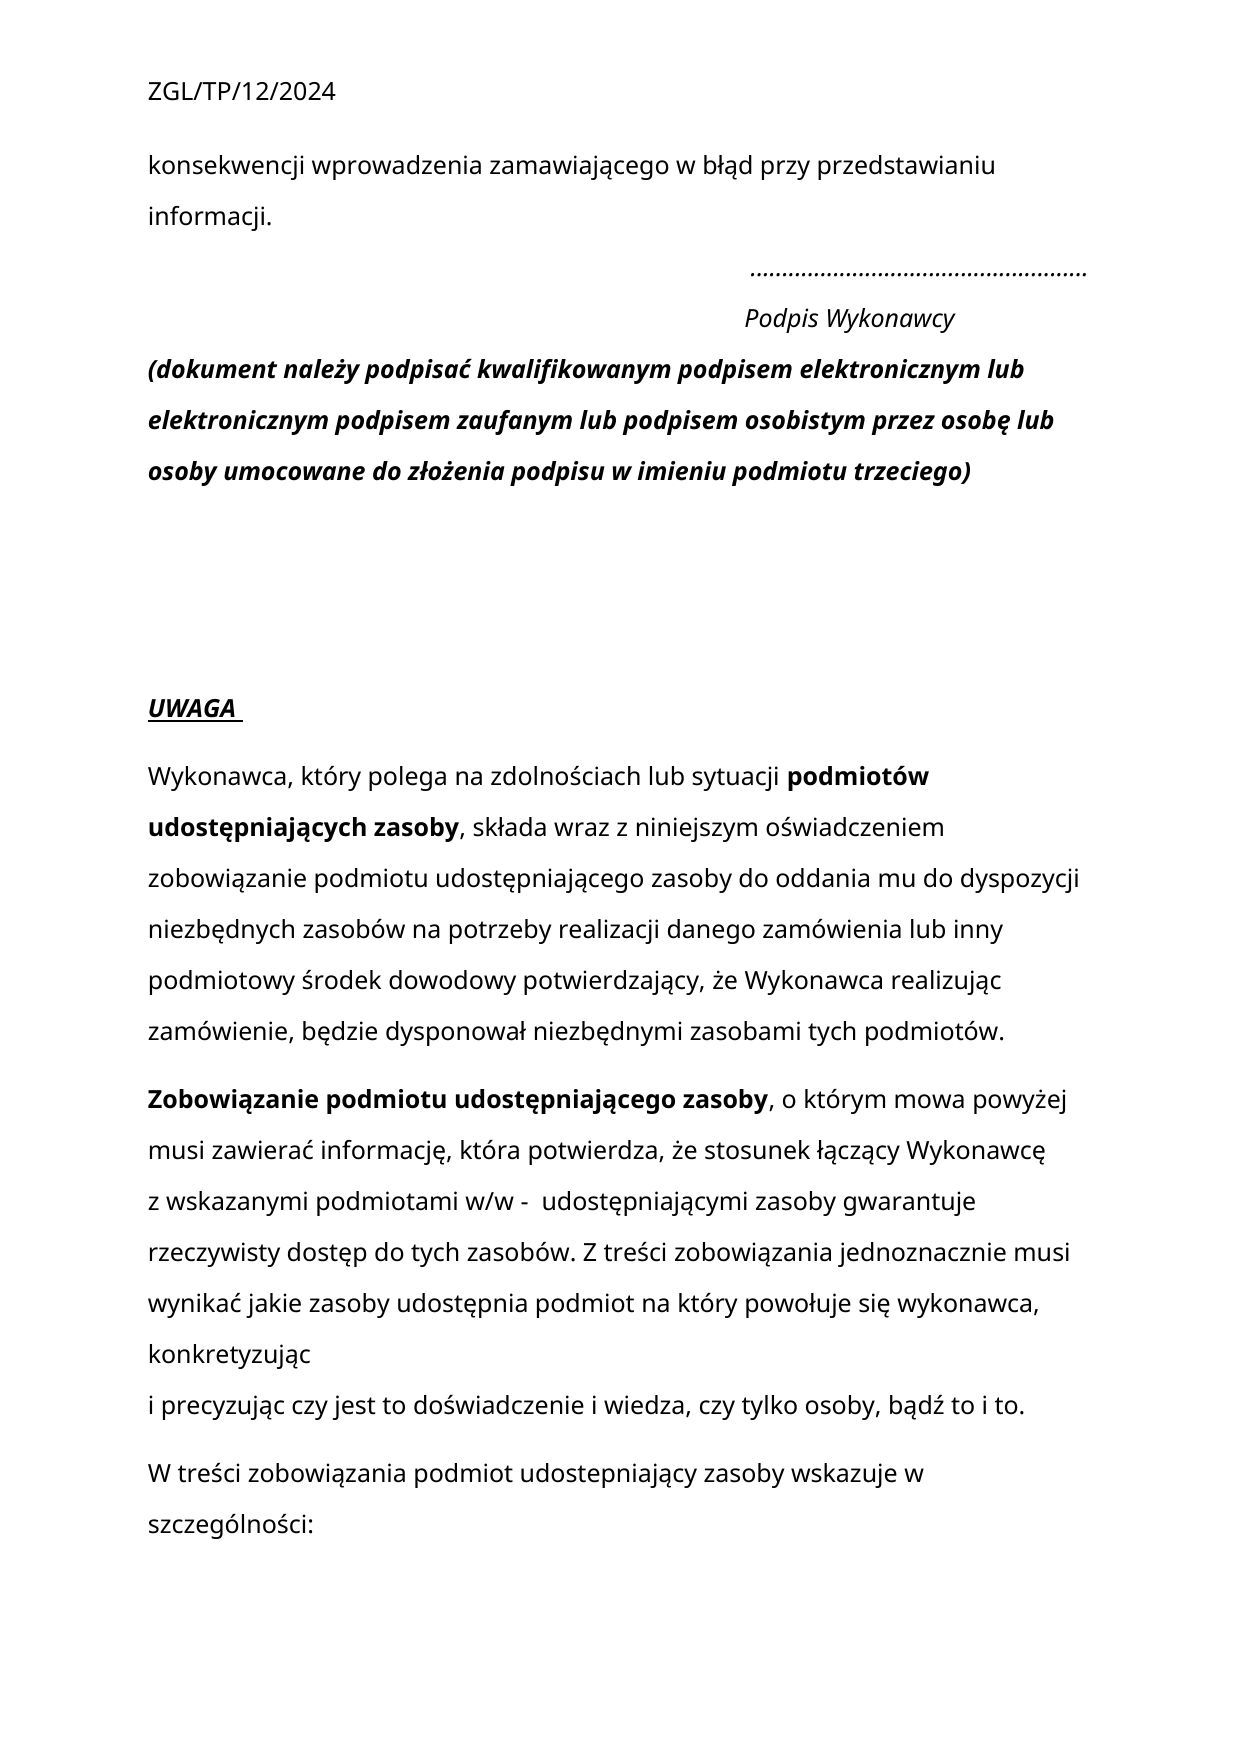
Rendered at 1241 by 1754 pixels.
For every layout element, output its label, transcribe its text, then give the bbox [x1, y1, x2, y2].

text Podpis Wykonawcy (dokument należy podpisać kwalifikowanym podpisem elektronicznym lub elektronicznym podpisem zaufanym lub podpisem osobistym przez osobę lub osoby umocowane do złożenia podpisu w imieniu podmiotu trzeciego) [148, 300, 1093, 488]
text Oświadczam, że wszystkie informacje podane w powyższych oświadczeniach są aktualne i zgodne z prawdą oraz zostały przedstawione z pełną świadomością konsekwencji wprowadzenia zamawiającego w błąd przy przedstawianiu informacji. [148, 148, 1093, 233]
text W treści zobowiązania podmiot udostepniający zasoby wskazuje w szczególności: [148, 1456, 1093, 1541]
text Zobowiązanie podmiotu udostępniającego zasoby, o którym mowa powyżej musi zawierać informację, która potwierdza, że stosunek łączący Wykonawcę z wskazanymi podmiotami w/w - udostępniającymi zasoby gwarantuje rzeczywisty dostęp do tych zasobów. Z treści zobowiązania jednoznacznie musi wynikać jakie zasoby udostępnia podmiot na który powołuje się wykonawca, konkretyzując i precyzując czy jest to doświadczenie i wiedza, czy tylko osoby, bądź to i to. [148, 1082, 1093, 1422]
text Wykonawca, który polega na zdolnościach lub sytuacji podmiotów udostępniających zasoby, składa wraz z niniejszym oświadczeniem zobowiązanie podmiotu udostępniającego zasoby do oddania mu do dyspozycji niezbędnych zasobów na potrzeby realizacji danego zamówienia lub inny podmiotowy środek dowodowy potwierdzający, że Wykonawca realizując zamówienie, będzie dysponował niezbędnymi zasobami tych podmiotów. [148, 759, 1093, 1048]
text ..................................................... [148, 250, 1093, 284]
text UWAGA [148, 691, 1093, 725]
